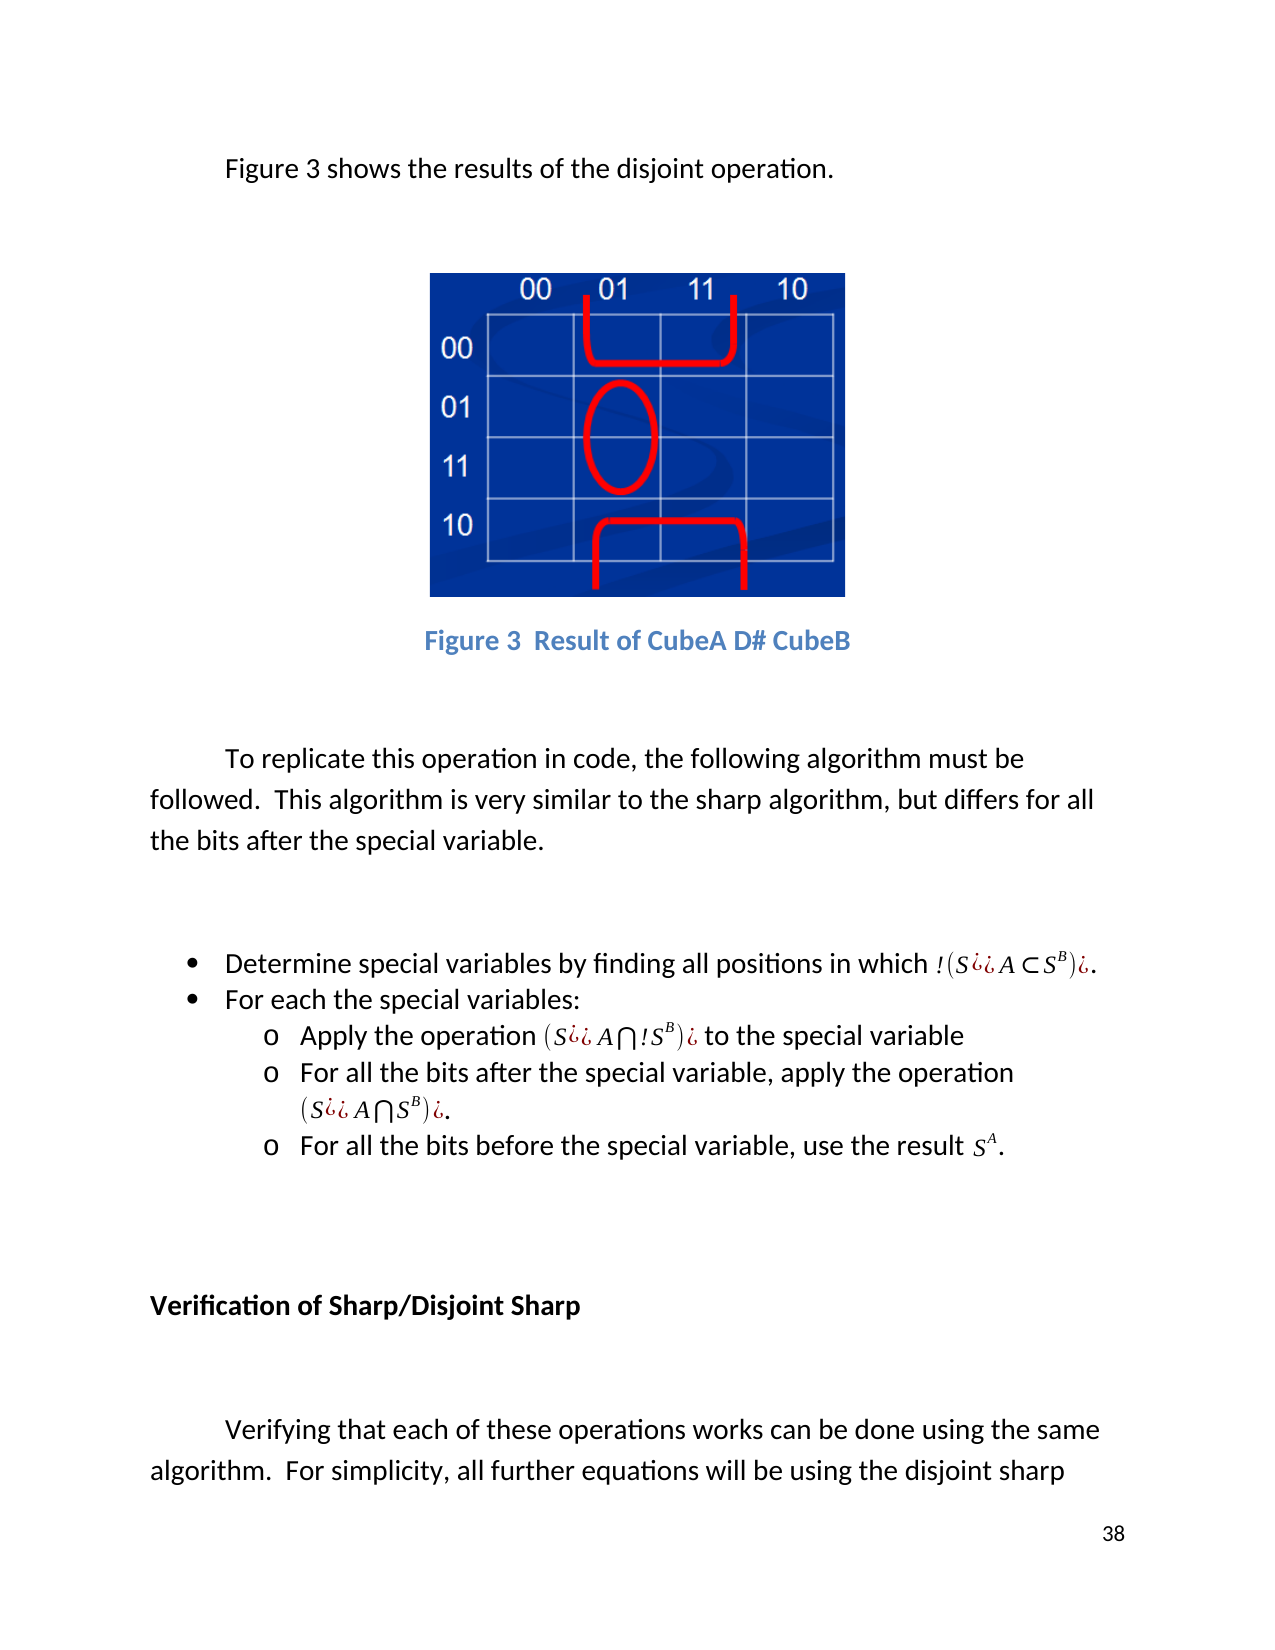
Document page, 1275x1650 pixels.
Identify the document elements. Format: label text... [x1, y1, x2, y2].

text Verification of Sharp/Disjoint Sharp [150, 1287, 1125, 1323]
list For all the bits before the special variable, use the result . [262, 1127, 1125, 1164]
list For all the bits after the special variable, apply the operation . [262, 1054, 1125, 1127]
list For each the special variables: [187, 981, 1125, 1017]
text To replicate this operation in code, the following algorithm must be followed. This algorithm is very similar to the sharp algorithm, but differs for all the bits after the special variable. [150, 740, 1125, 857]
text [150, 1411, 1125, 1487]
list Apply the operation to the special variable [262, 1017, 1125, 1054]
list Determine special variables by finding all positions in which . [187, 945, 1125, 981]
picture [429, 273, 846, 597]
text Figure 3 shows the results of the disjoint operation. [150, 150, 1125, 186]
text Figure 3 Result of CubeA D# CubeB [150, 622, 1125, 657]
